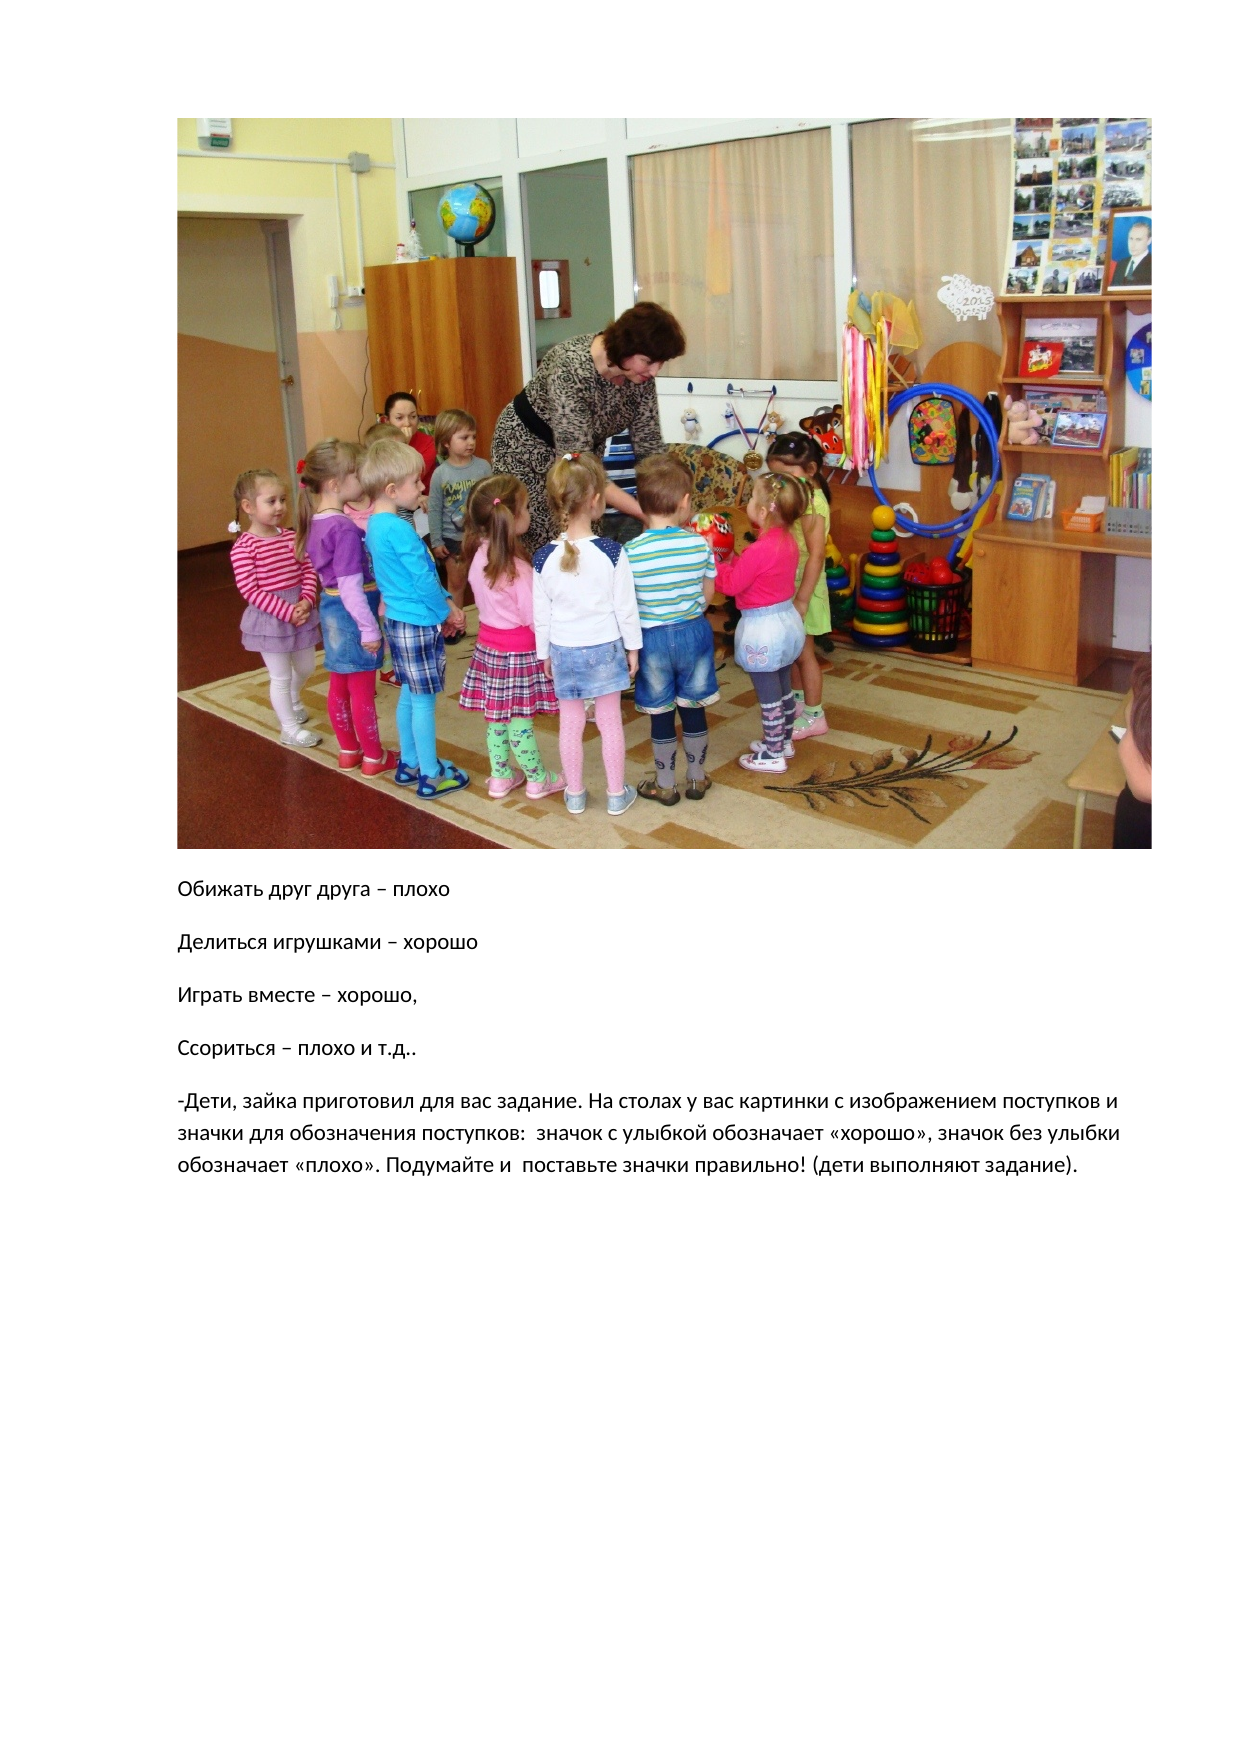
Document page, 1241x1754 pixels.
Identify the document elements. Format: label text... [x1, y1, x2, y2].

text Делиться игрушками – хорошо [177, 927, 1152, 955]
picture [177, 118, 1152, 849]
text Обижать друг друга – плохо [177, 874, 1152, 902]
text Играть вместе – хорошо, [177, 980, 1152, 1008]
text Ссориться – плохо и т.д.. [177, 1033, 1152, 1061]
text -Дети, зайка приготовил для вас задание. На столах у вас картинки с изображением поступков и значки для обозначения поступков: значок с улыбкой обозначает «хорошо», значок без улыбки обозначает «плохо». Подумайте и поставьте значки правильно! (дети выполняют задание). [177, 1086, 1152, 1178]
